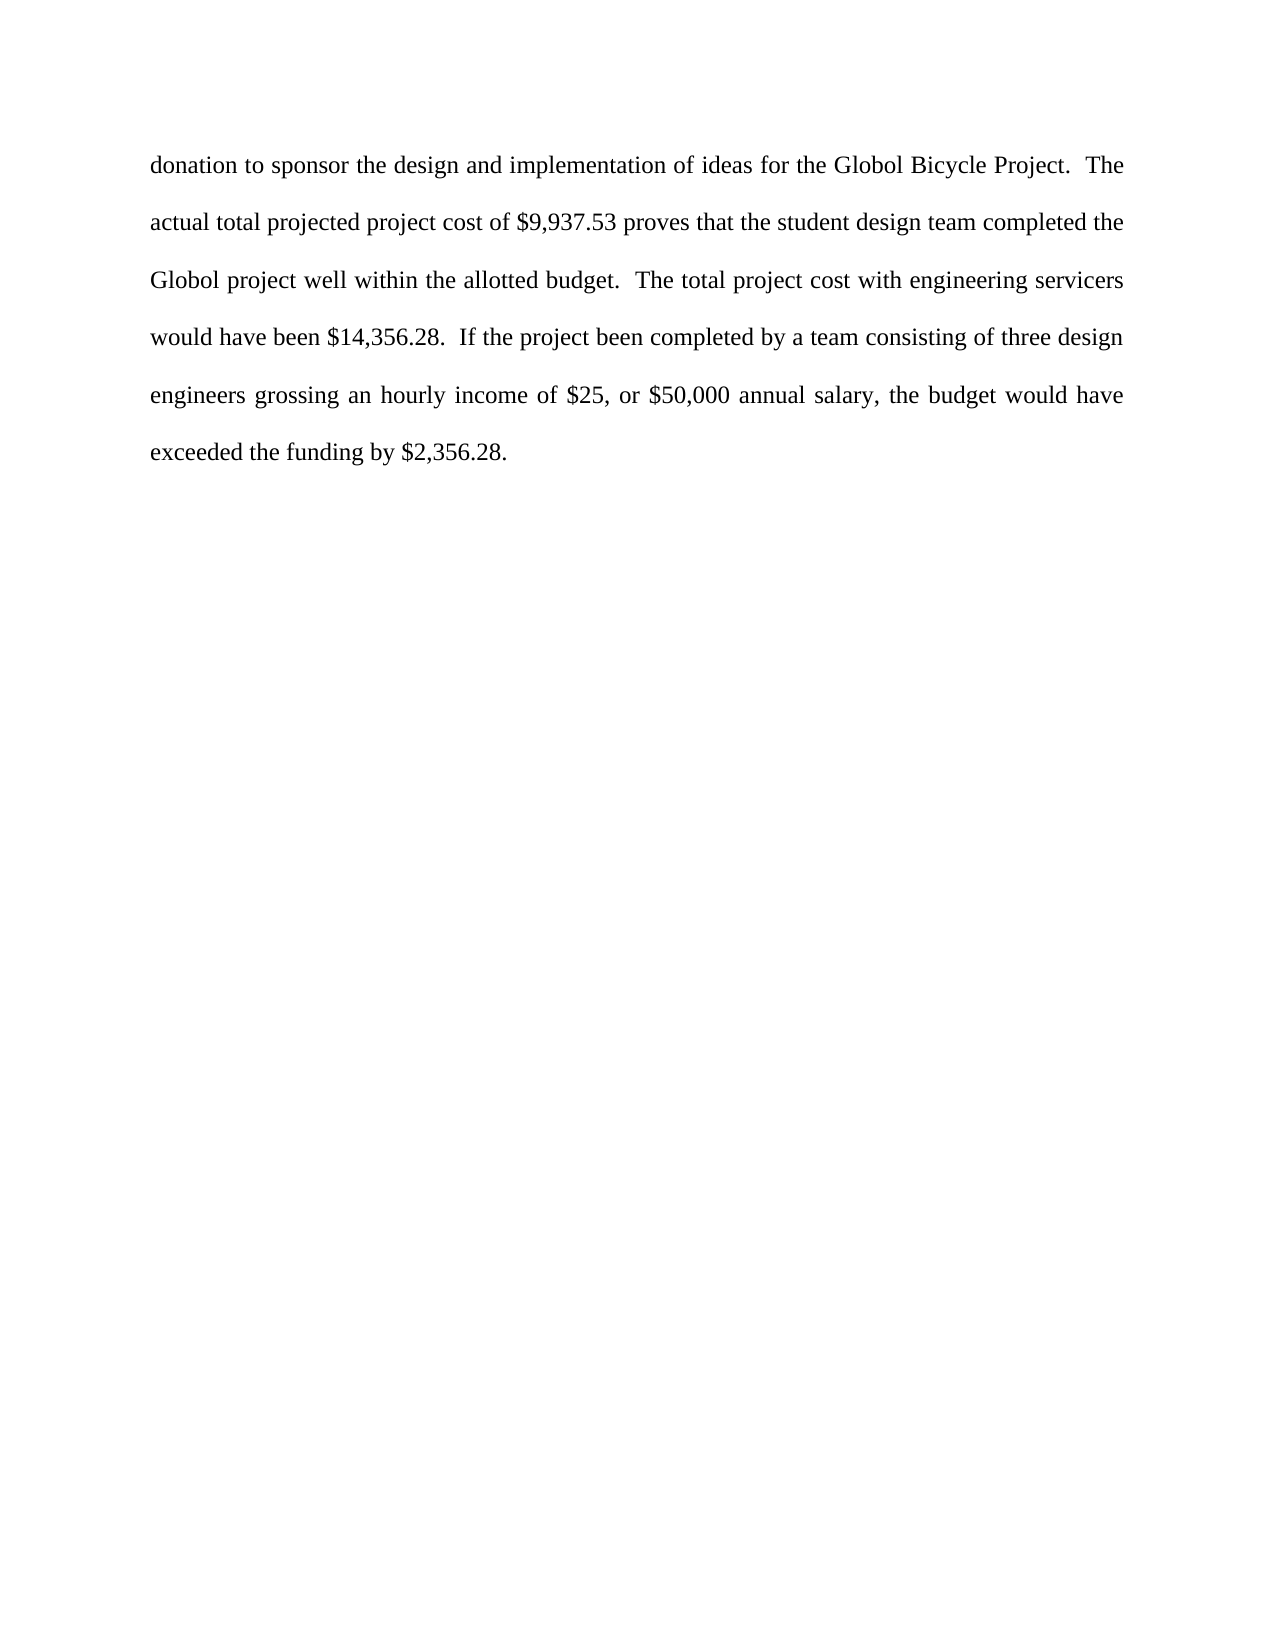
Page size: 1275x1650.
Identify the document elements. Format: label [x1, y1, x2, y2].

text [150, 150, 1125, 466]
